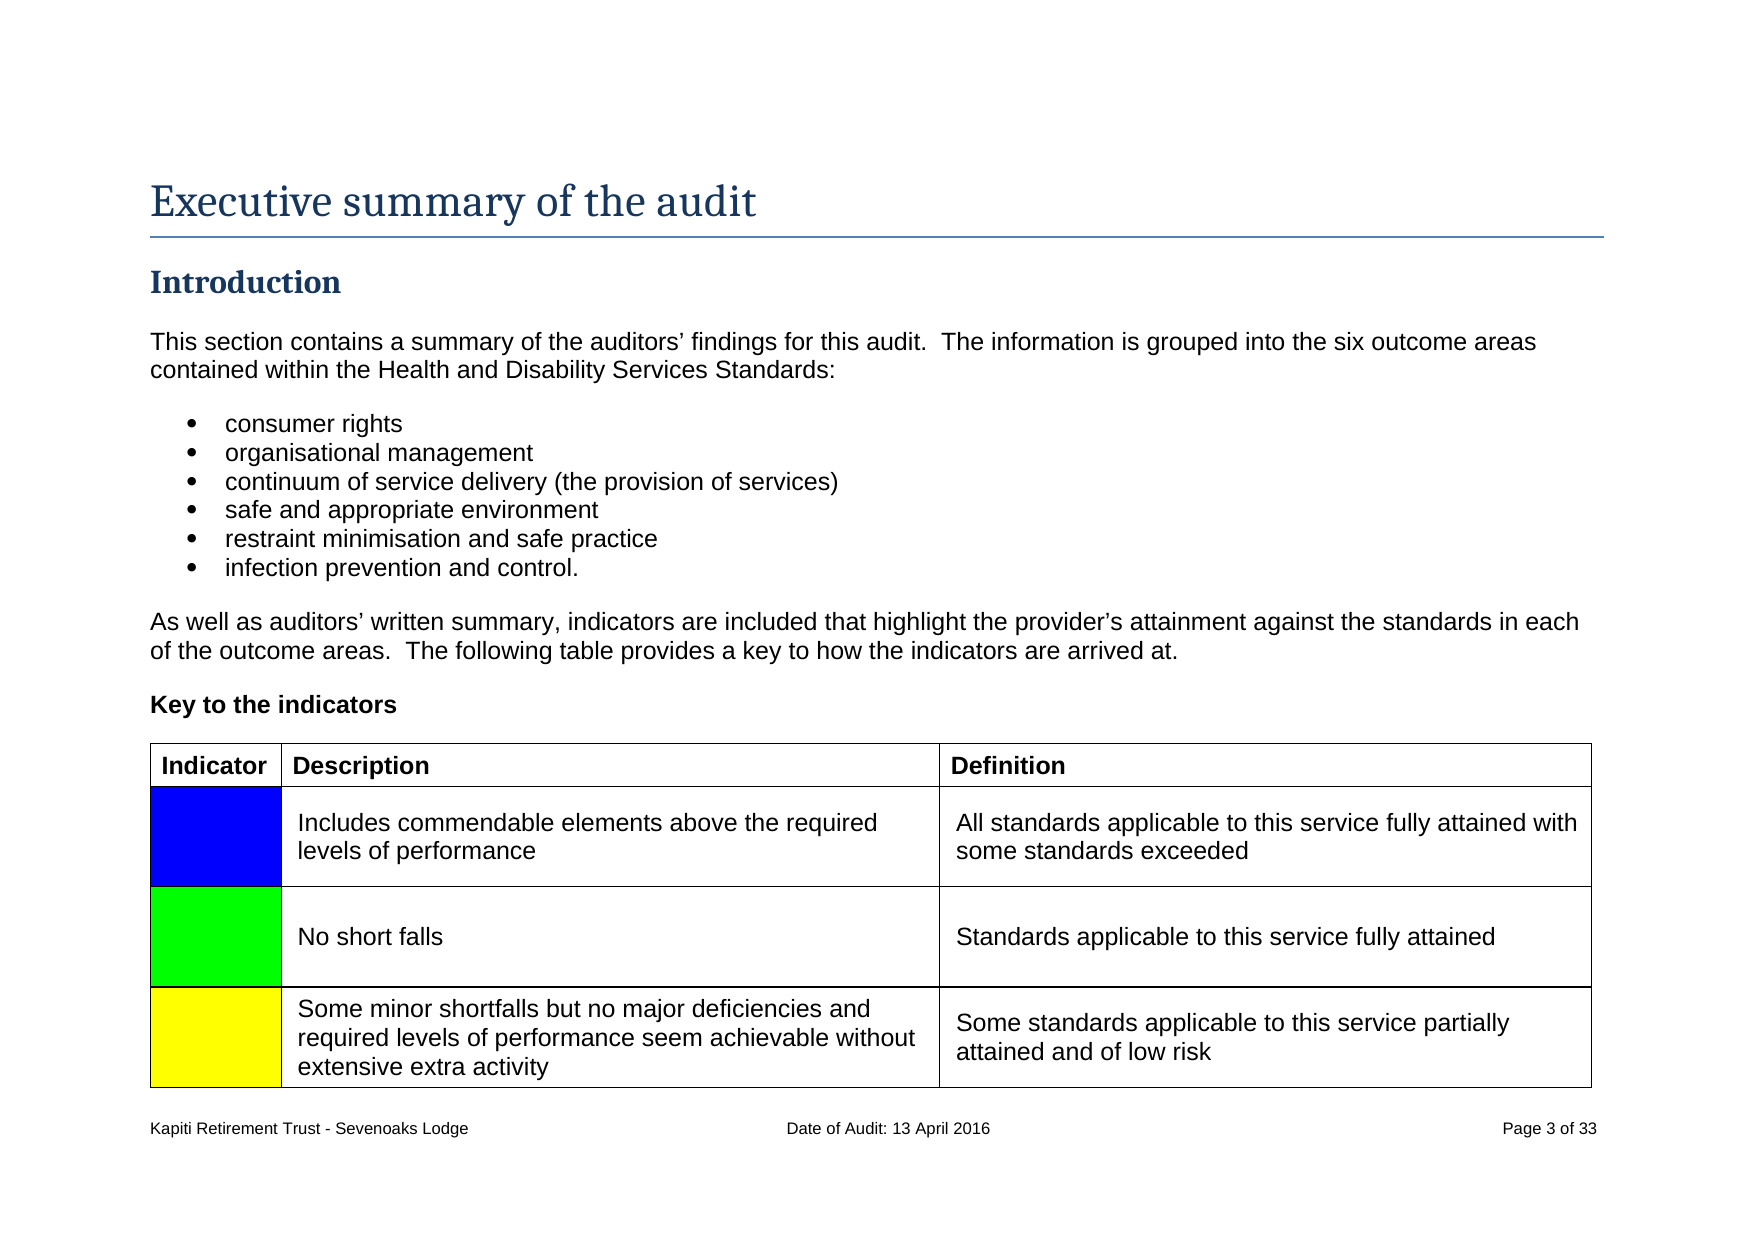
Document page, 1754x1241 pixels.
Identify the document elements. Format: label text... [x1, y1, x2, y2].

list continuum of service delivery (the provision of services) [187, 467, 1604, 496]
list safe and appropriate environment [187, 496, 1604, 524]
table_cell Some minor shortfalls but no major deficiencies and required levels of performance seem achievable without extensive extra activity [282, 988, 939, 1087]
table_cell All standards applicable to this service fully attained with some standards exceeded [940, 787, 1591, 886]
table_cell [151, 787, 281, 886]
text This section contains a summary of the auditors’ findings for this audit. The information is grouped into the six outcome areas contained within the Health and Disability Services Standards: [150, 326, 1604, 384]
table_header Definition [940, 744, 1591, 786]
table_cell Includes commendable elements above the required levels of performance [282, 787, 939, 886]
list restraint minimisation and safe practice [187, 524, 1604, 553]
text Key to the indicators [150, 689, 1604, 718]
table_cell No short falls [282, 887, 939, 986]
table_header Indicator [151, 744, 281, 786]
text As well as auditors’ written summary, indicators are included that highlight the provider’s attainment against the standards in each of the outcome areas. The following table provides a key to how the indicators are arrived at. [150, 607, 1604, 664]
subtitle Executive summary of the audit [150, 175, 1604, 236]
table_header Description [282, 744, 939, 786]
table_cell [151, 887, 281, 986]
list consumer rights [187, 409, 1604, 438]
list infection prevention and control. [187, 553, 1604, 582]
table_cell Some standards applicable to this service partially attained and of low risk [940, 988, 1591, 1087]
subtitle Introduction [150, 263, 1604, 301]
list organisational management [187, 438, 1604, 467]
table_cell [151, 988, 281, 1087]
table_cell Standards applicable to this service fully attained [940, 887, 1591, 986]
